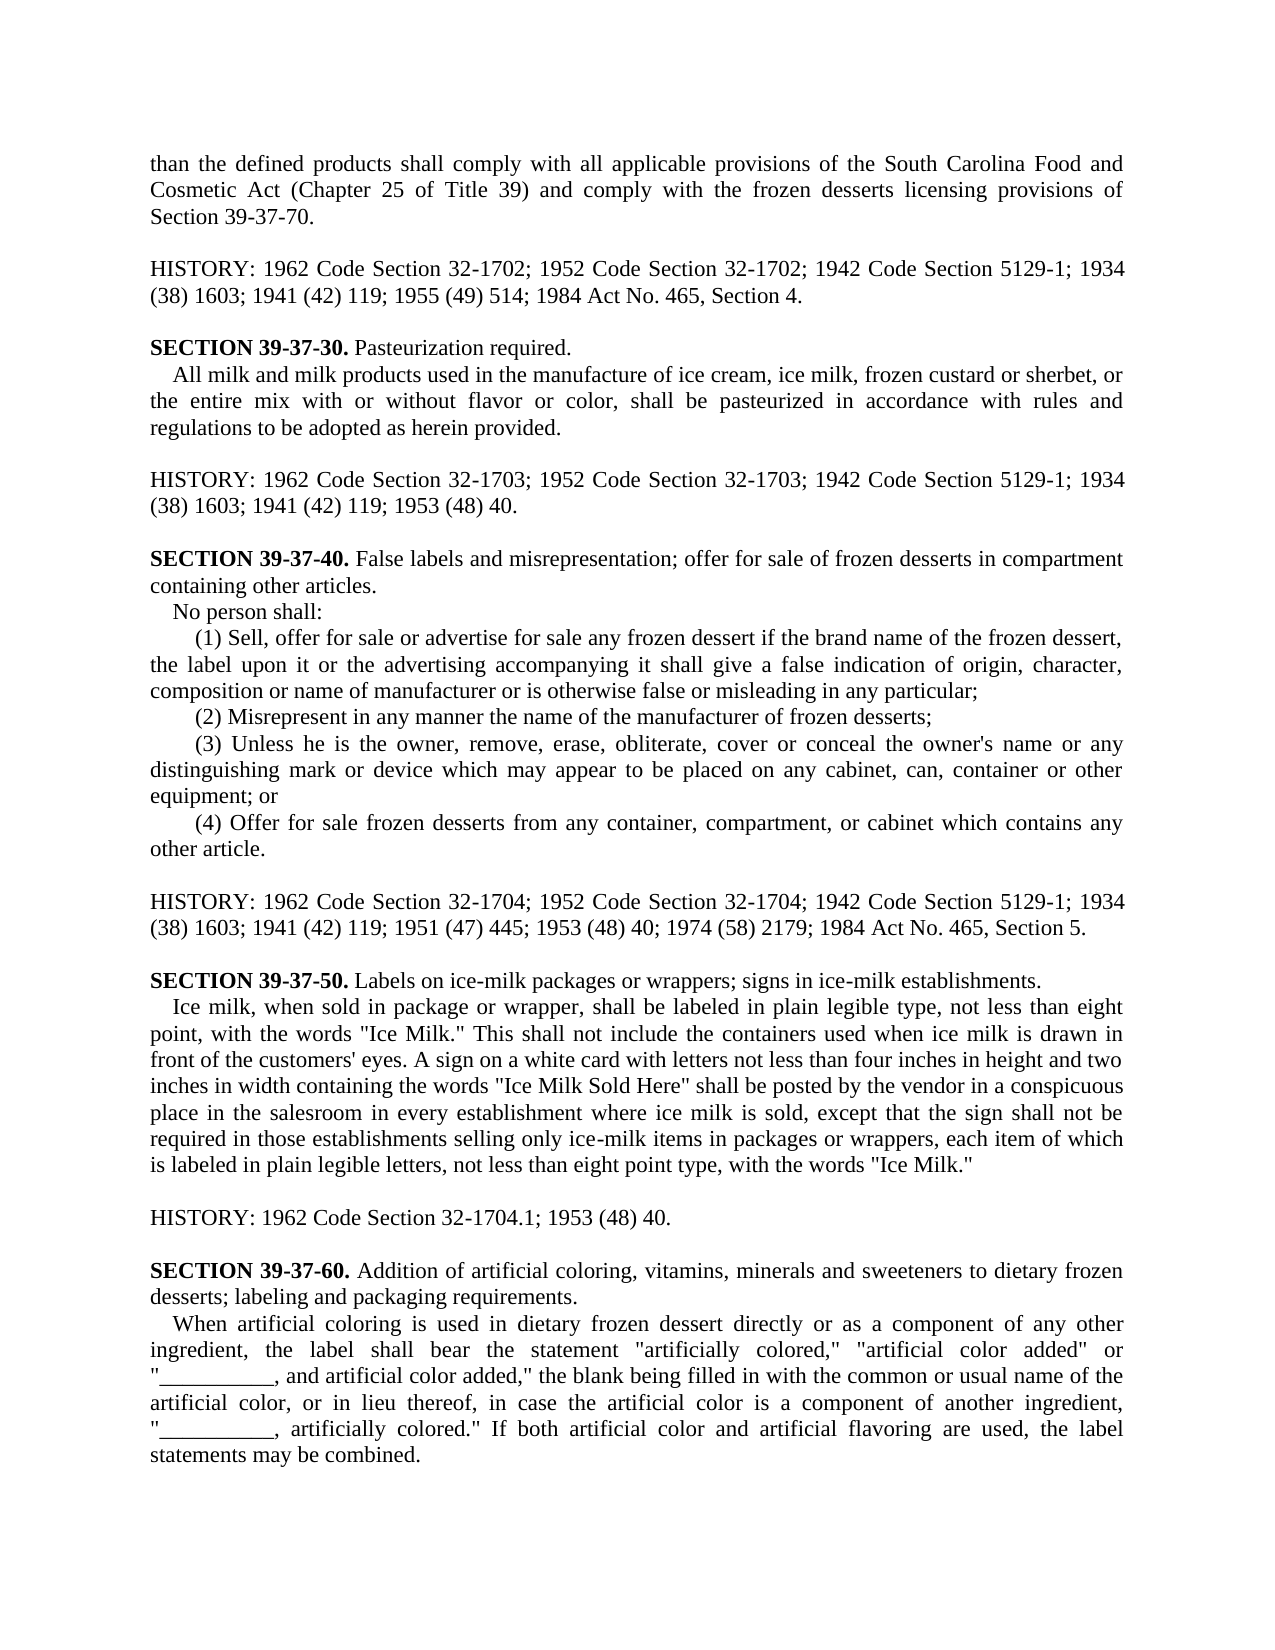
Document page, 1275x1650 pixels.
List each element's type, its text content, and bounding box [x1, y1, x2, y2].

text All milk and milk products used in the manufacture of ice cream, ice milk, frozen custard or sherbet, or the entire mix with or without flavor or color, shall be pasteurized in accordance with rules and regulations to be adopted as herein provided. [150, 361, 1125, 440]
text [150, 150, 1125, 229]
text Ice milk, when sold in package or wrapper, shall be labeled in plain legible type, not less than eight point, with the words "Ice Milk." This shall not include the containers used when ice milk is drawn in front of the customers' eyes. A sign on a white card with letters not less than four inches in height and two inches in width containing the words "Ice Milk Sold Here" shall be posted by the vendor in a conspicuous place in the salesroom in every establishment where ice milk is sold, except that the sign shall not be required in those establishments selling only ice-milk items in packages or wrappers, each item of which is labeled in plain legible letters, not less than eight point type, with the words "Ice Milk." [150, 993, 1125, 1178]
text (4) Offer for sale frozen desserts from any container, compartment, or cabinet which contains any other article. [150, 809, 1125, 862]
text SECTION 39-37-40. False labels and misrepresentation; offer for sale of frozen desserts in compartment containing other articles. [150, 545, 1125, 598]
text SECTION 39-37-60. Addition of artificial coloring, vitamins, minerals and sweeteners to dietary frozen desserts; labeling and packaging requirements. [150, 1257, 1125, 1309]
text (3) Unless he is the owner, remove, erase, obliterate, cover or conceal the owner's name or any distinguishing mark or device which may appear to be placed on any cabinet, can, container or other equipment; or [150, 730, 1125, 809]
text (2) Misrepresent in any manner the name of the manufacturer of frozen desserts; [150, 703, 1125, 730]
text HISTORY: 1962 Code Section 32-1702; 1952 Code Section 32-1702; 1942 Code Section 5129-1; 1934 (38) 1603; 1941 (42) 119; 1955 (49) 514; 1984 Act No. 465, Section 4. [150, 255, 1125, 308]
text HISTORY: 1962 Code Section 32-1704.1; 1953 (48) 40. [150, 1204, 1125, 1231]
text When artificial coloring is used in dietary frozen dessert directly or as a component of any other ingredient, the label shall bear the statement "artificially colored," "artificial color added" or "__________, and artificial color added," the blank being filled in with the common or usual name of the artificial color, or in lieu thereof, in case the artificial color is a component of another ingredient, "__________, artificially colored." If both artificial color and artificial flavoring are used, the label statements may be combined. [150, 1309, 1125, 1468]
text HISTORY: 1962 Code Section 32-1704; 1952 Code Section 32-1704; 1942 Code Section 5129-1; 1934 (38) 1603; 1941 (42) 119; 1951 (47) 445; 1953 (48) 40; 1974 (58) 2179; 1984 Act No. 465, Section 5. [150, 888, 1125, 941]
text HISTORY: 1962 Code Section 32-1703; 1952 Code Section 32-1703; 1942 Code Section 5129-1; 1934 (38) 1603; 1941 (42) 119; 1953 (48) 40. [150, 466, 1125, 519]
text (1) Sell, offer for sale or advertise for sale any frozen dessert if the brand name of the frozen dessert, the label upon it or the advertising accompanying it shall give a false indication of origin, character, composition or name of manufacturer or is otherwise false or misleading in any particular; [150, 624, 1125, 703]
text SECTION 39-37-50. Labels on ice-milk packages or wrappers; signs in ice-milk establishments. [150, 967, 1125, 993]
text No person shall: [150, 598, 1125, 624]
text SECTION 39-37-30. Pasteurization required. [150, 334, 1125, 361]
